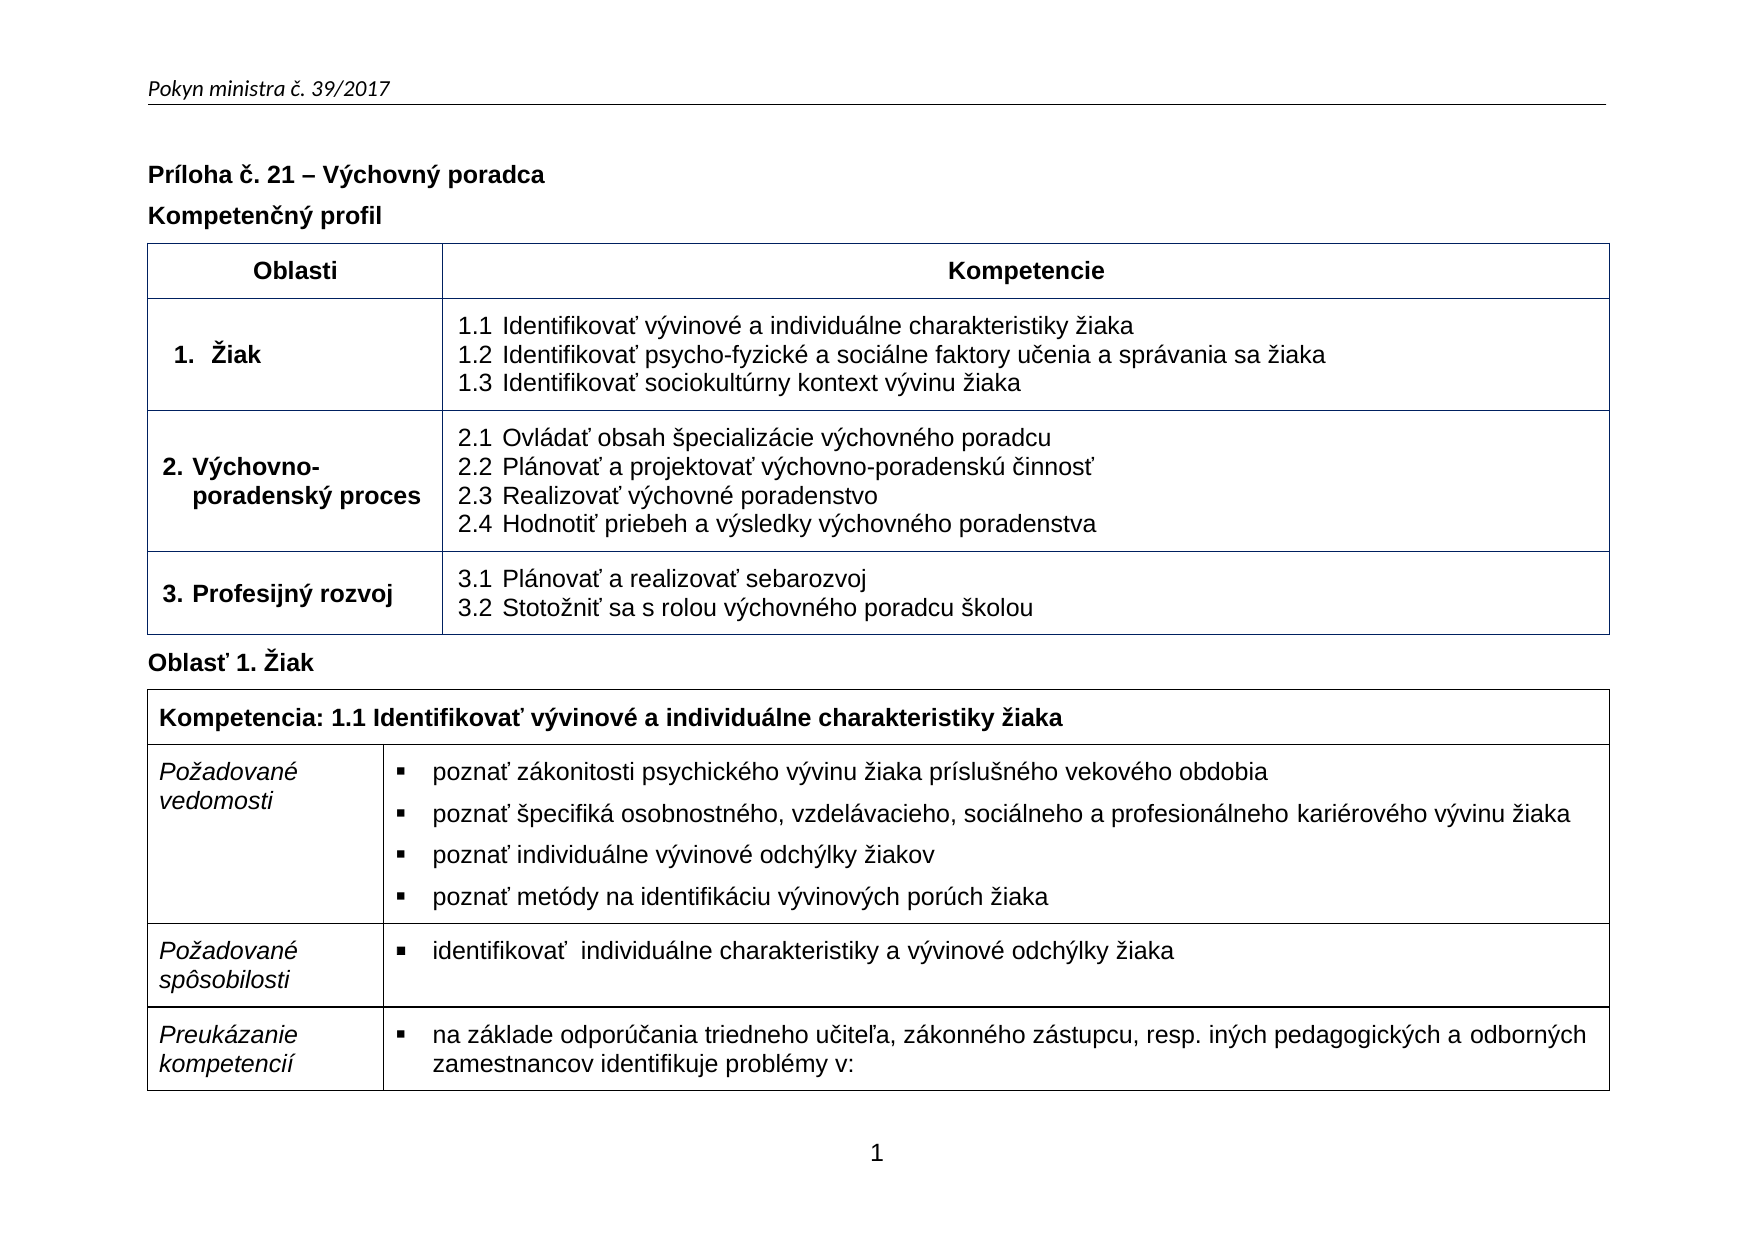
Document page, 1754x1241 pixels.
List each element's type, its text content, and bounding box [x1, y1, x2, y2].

table_cell Profesijný rozvoj [148, 552, 442, 634]
table_header Kompetencie [443, 244, 1609, 297]
table_cell identifikovať individuálne charakteristiky a vývinové odchýlky žiaka [384, 924, 1609, 1006]
table_cell Požadované spôsobilosti [148, 924, 383, 1006]
table_cell Výchovno-poradenský proces [148, 411, 442, 551]
text Oblasť 1. Žiak [148, 648, 1606, 677]
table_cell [148, 1008, 383, 1090]
table_cell poznať zákonitosti psychického vývinu žiaka príslušného vekového obdobia poznať špecifiká osobnostného, vzdelávacieho, sociálneho a profesionálneho kariérového vývinu žiaka poznať individuálne vývinové odchýlky žiakov poznať metódy na identifikáciu vývinových porúch žiaka [384, 745, 1609, 923]
text Príloha č. 21 – Výchovný poradca [148, 160, 1606, 189]
table_header Kompetencia: 1.1 Identifikovať vývinové a individuálne charakteristiky žiaka [148, 690, 1609, 744]
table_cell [384, 1008, 1609, 1090]
table_cell Požadované vedomosti [148, 745, 383, 923]
table_cell Žiak [148, 299, 442, 410]
text Kompetenčný profil [148, 201, 1606, 230]
table_cell Ovládať obsah špecializácie výchovného poradcu Plánovať a projektovať výchovno-poradenskú činnosť Realizovať výchovné poradenstvo Hodnotiť priebeh a výsledky výchovného poradenstva [443, 411, 1609, 551]
table_header Oblasti [148, 244, 442, 297]
table_cell Identifikovať vývinové a individuálne charakteristiky žiaka Identifikovať psycho-fyzické a sociálne faktory učenia a správania sa žiaka Identifikovať sociokultúrny kontext vývinu žiaka [443, 299, 1609, 410]
table_cell Plánovať a realizovať sebarozvoj Stotožniť sa s rolou výchovného poradcu školou [443, 552, 1609, 634]
